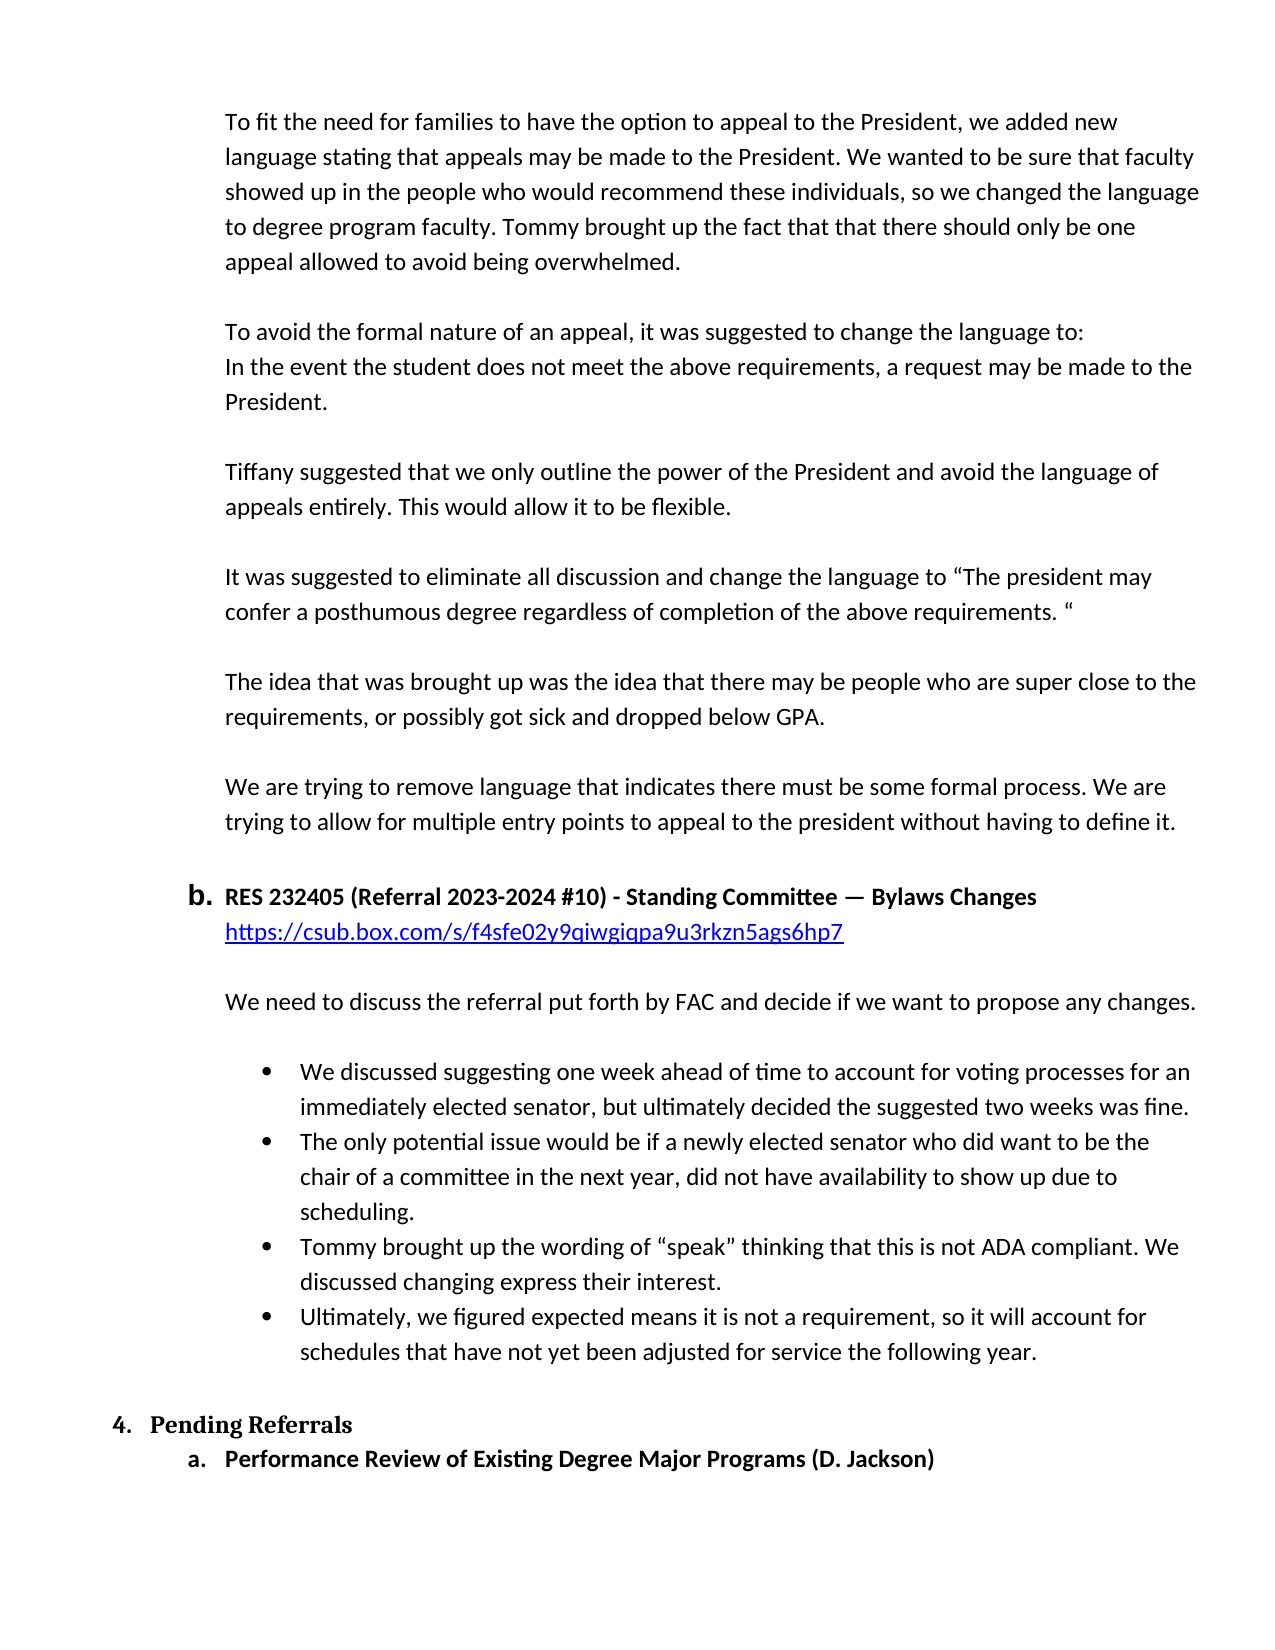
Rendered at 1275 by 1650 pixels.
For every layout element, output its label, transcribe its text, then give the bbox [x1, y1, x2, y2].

text The idea that was brought up was the idea that there may be people who are super close to the requirements, or possibly got sick and dropped below GPA. [225, 666, 1200, 732]
text To fit the need for families to have the option to appeal to the President, we added new language stating that appeals may be made to the President. We wanted to be sure that faculty showed up in the people who would recommend these individuals, so we changed the language to degree program faculty. Tommy brought up the fact that that there should only be one appeal allowed to avoid being overwhelmed. [225, 106, 1200, 277]
list RES 232405 (Referral 2023-2024 #10) - Standing Committee — Bylaws Changes https://csub.box.com/s/f4sfe02y9qiwgiqpa9u3rkzn5ags6hp7 [187, 878, 1200, 947]
text We are trying to remove language that indicates there must be some formal process. We are trying to allow for multiple entry points to appeal to the president without having to define it. [225, 771, 1200, 837]
list Performance Review of Existing Degree Major Programs (D. Jackson) [187, 1443, 1200, 1474]
text Tiffany suggested that we only outline the power of the President and avoid the language of appeals entirely. This would allow it to be flexible. [225, 456, 1200, 522]
list We discussed suggesting one week ahead of time to account for voting processes for an immediately elected senator, but ultimately decided the suggested two weeks was fine. [262, 1056, 1200, 1122]
text We need to discuss the referral put forth by FAC and decide if we want to propose any changes. [225, 986, 1200, 1017]
list The only potential issue would be if a newly elected senator who did want to be the chair of a committee in the next year, did not have availability to show up due to scheduling. [262, 1126, 1200, 1227]
subtitle Pending Referrals [112, 1411, 1200, 1439]
list Ultimately, we figured expected means it is not a requirement, so it will account for schedules that have not yet been adjusted for service the following year. [262, 1301, 1200, 1367]
list Tommy brought up the wording of “speak” thinking that this is not ADA compliant. We discussed changing express their interest. [262, 1231, 1200, 1297]
text In the event the student does not meet the above requirements, a request may be made to the President. [225, 351, 1200, 417]
text It was suggested to eliminate all discussion and change the language to “The president may confer a posthumous degree regardless of completion of the above requirements. “ [225, 561, 1200, 627]
text To avoid the formal nature of an appeal, it was suggested to change the language to: [225, 316, 1200, 347]
